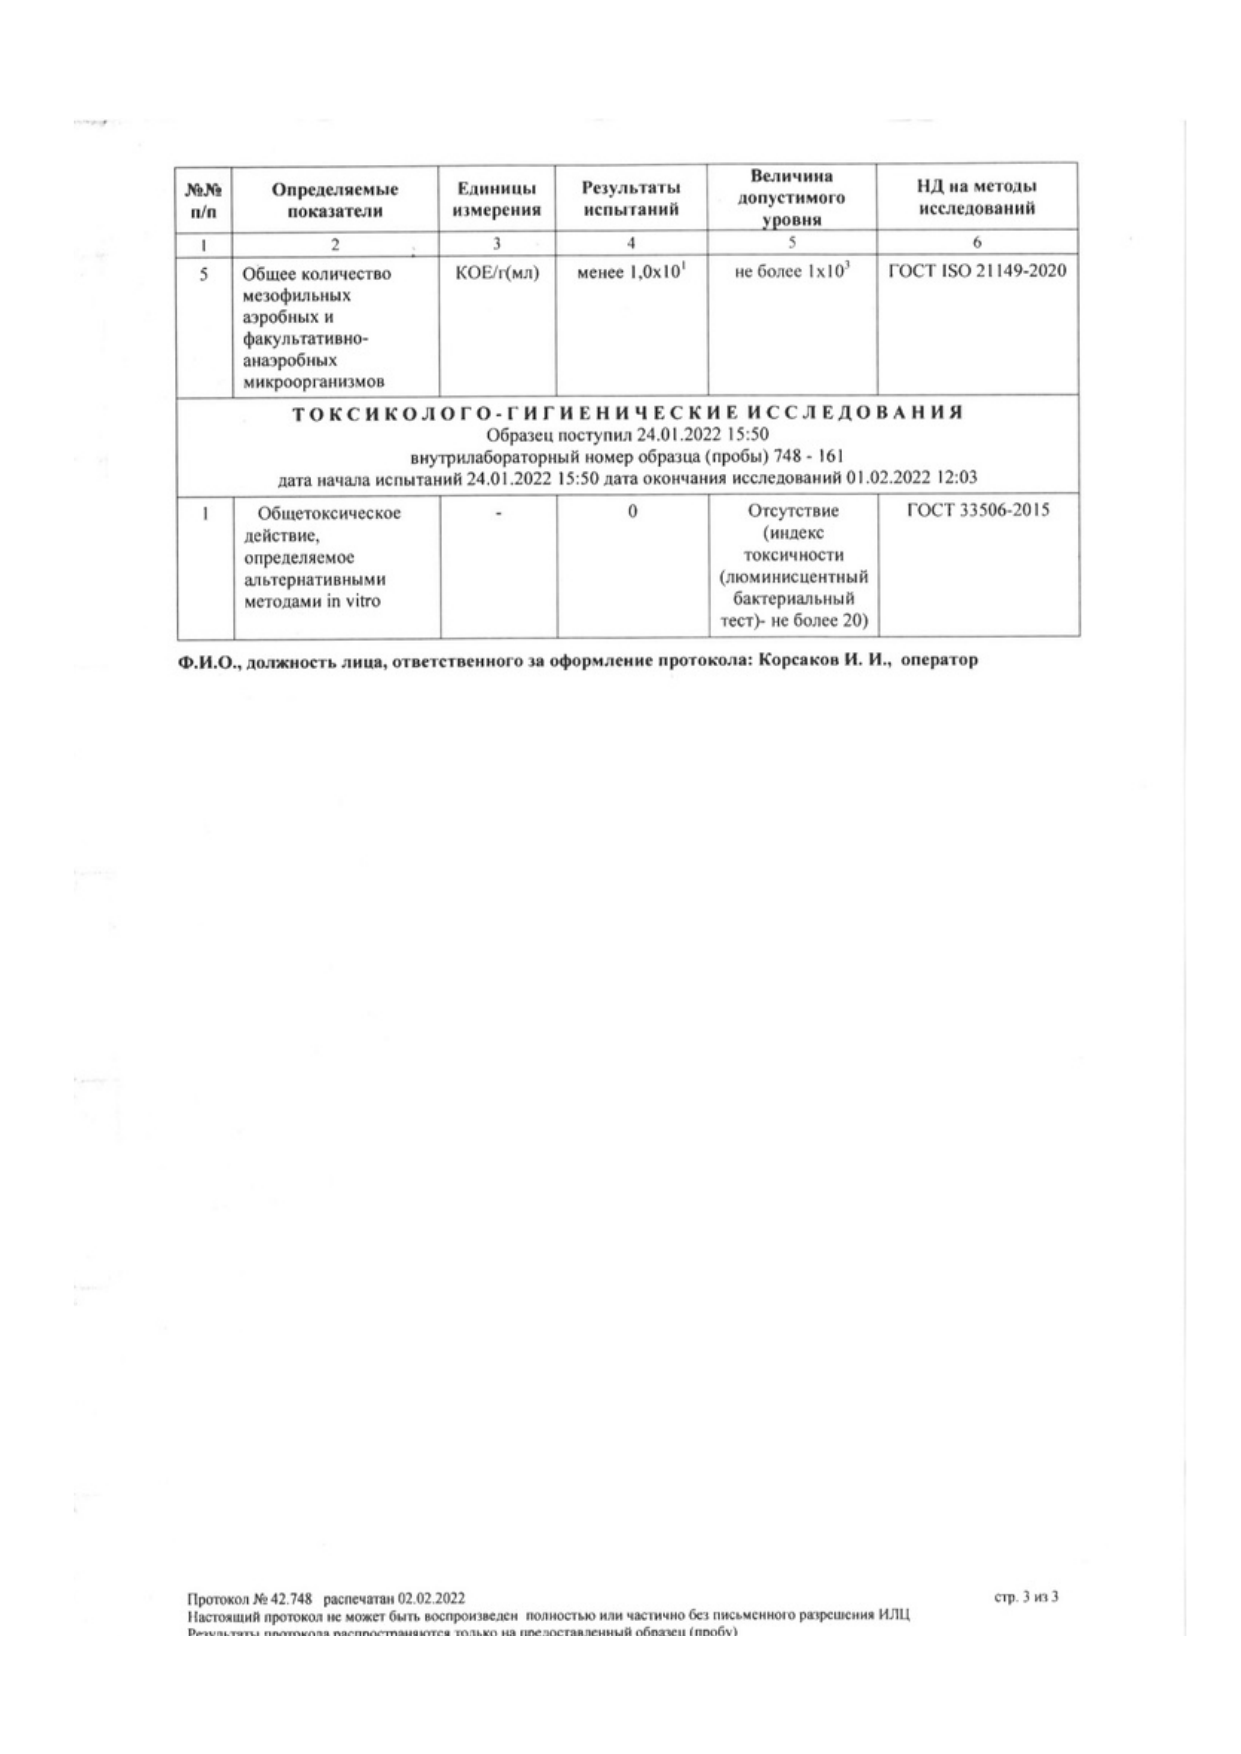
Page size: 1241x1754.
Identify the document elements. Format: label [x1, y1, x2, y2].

picture [73, 118, 1187, 1636]
